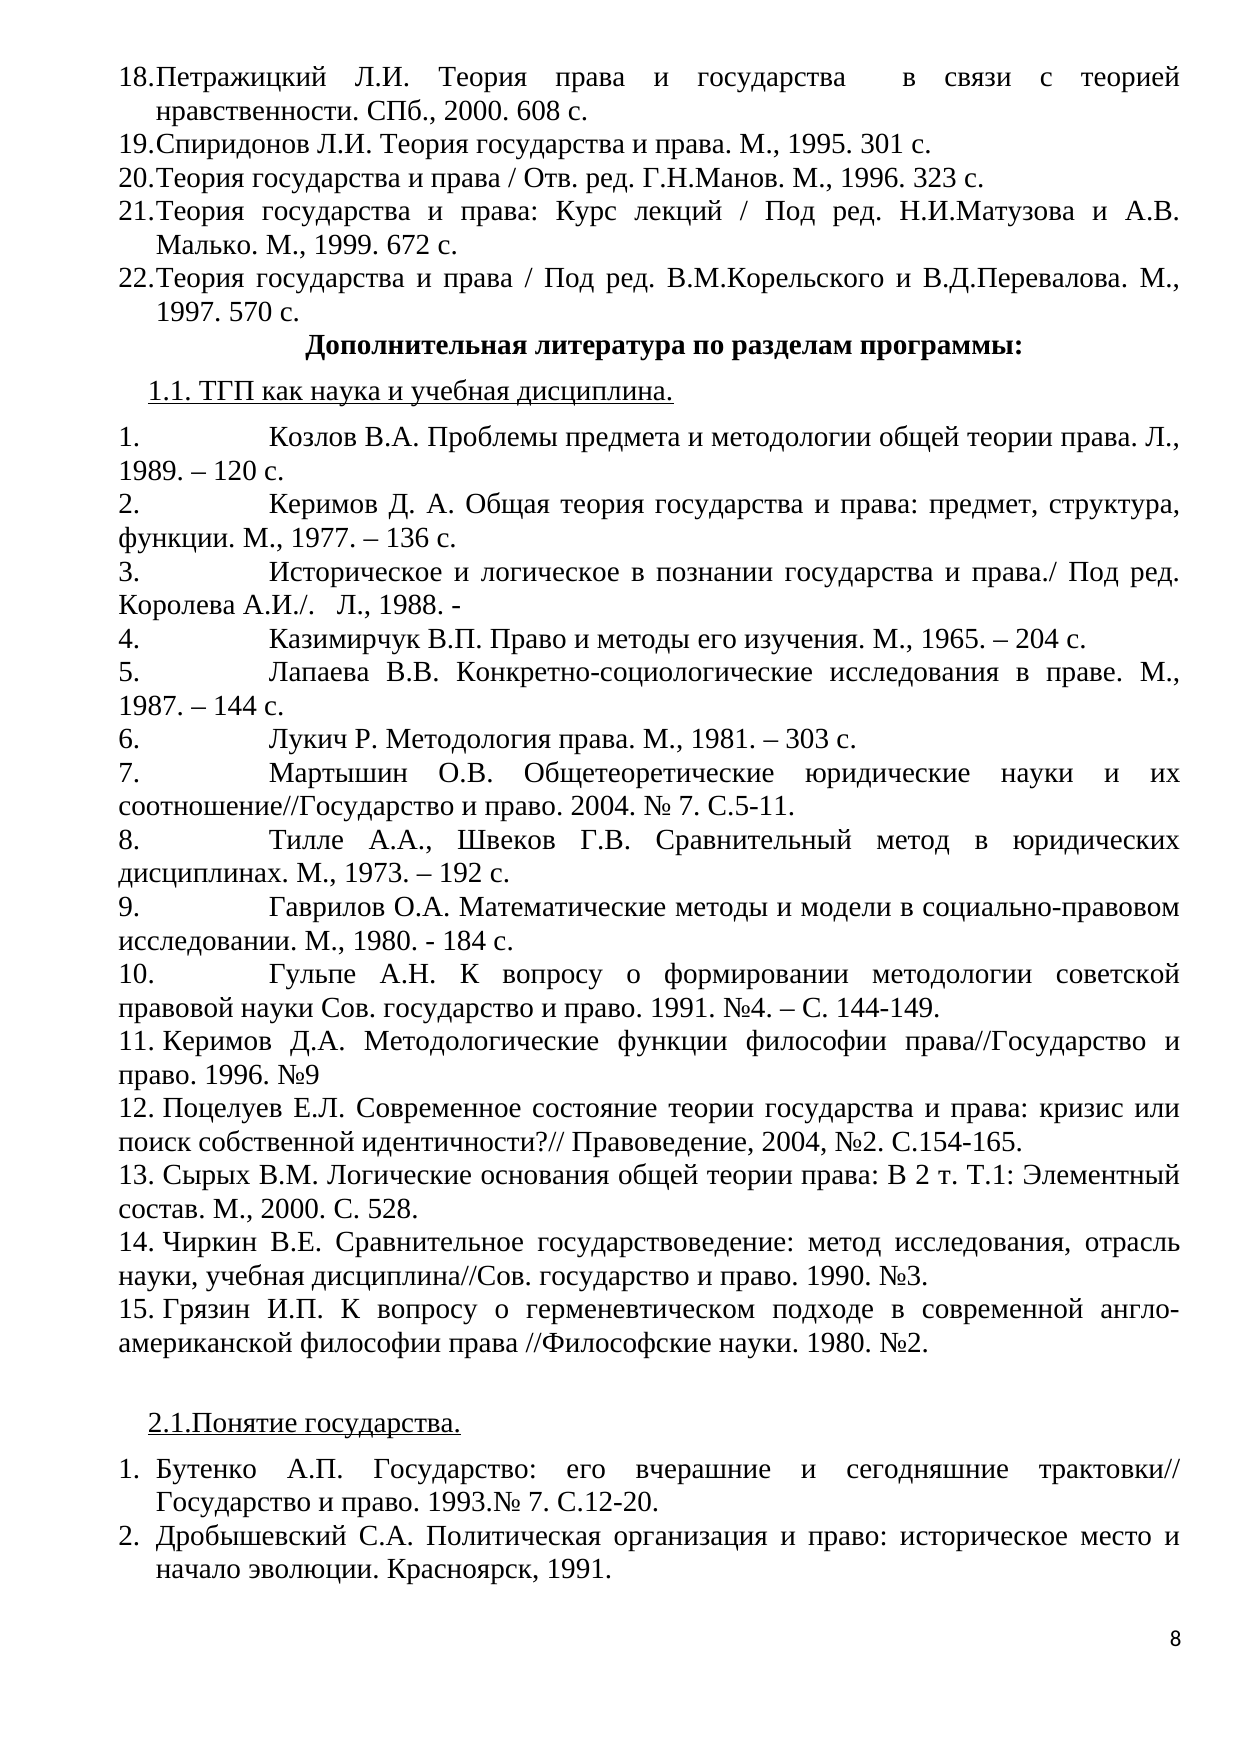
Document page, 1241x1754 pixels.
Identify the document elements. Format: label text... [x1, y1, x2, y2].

text 1.1. ТГП как наука и учебная дисциплина. [148, 373, 1181, 407]
list Теория государства и права: Курс лекций / Под ред. Н.И.Матузова и А.В. Малько. М., 1999. 672 с. [118, 193, 1181, 260]
list Чиркин В.Е. Сравнительное государствоведение: метод исследования, отрасль науки, учебная дисциплина//Сов. государство и право. 1990. №3. [118, 1224, 1181, 1292]
list Теория государства и права / Под ред. В.М.Корельского и В.Д.Перевалова. М., 1997. 570 с. [118, 260, 1181, 327]
list Лукич Р. Методология права. М., 1981. – 303 с. [118, 721, 1181, 755]
list Грязин И.П. К вопросу о герменевтическом подходе в современной англо-американской философии права //Философские науки. 1980. №2. [118, 1292, 1181, 1359]
list Историческое и логическое в познании государства и права./ Под ред. Королева А.И./. Л., 1988. - [118, 554, 1181, 621]
list Казимирчук В.П. Право и методы его изучения. М., 1965. – 204 с. [118, 621, 1181, 654]
list Лапаева В.В. Конкретно-социологические исследования в праве. М., 1987. – 144 с. [118, 654, 1181, 721]
text Дополнительная литература по разделам программы: [148, 327, 1181, 361]
list Гульпе А.Н. К вопросу о формировании методологии советской правовой науки Сов. государство и право. 1991. №4. – С. 144-149. [118, 956, 1181, 1023]
list Сырых В.М. Логические основания общей теории права: В 2 т. Т.1: Элементный состав. М., 2000. С. 528. [118, 1157, 1181, 1224]
list Спиридонов Л.И. Теория государства и права. М., 1995. 301 с. [118, 126, 1181, 160]
list Дробышевский С.А. Политическая организация и право: историческое место и начало эволюции. Красноярск, 1991. [118, 1518, 1181, 1585]
list Козлов В.А. Проблемы предмета и методологии общей теории права. Л., 1989. – 120 с. [118, 419, 1181, 487]
list Гаврилов О.А. Математические методы и модели в социально-правовом исследовании. М., 1980. - 184 с. [118, 889, 1181, 956]
list Керимов Д.А. Методологические функции философии права//Государство и право. 1996. №9 [118, 1023, 1181, 1090]
list Петражицкий Л.И. Теория права и государства в связи с теорией нравственности. СПб., 2000. 608 с. [118, 59, 1181, 126]
list Бутенко А.П. Государство: его вчерашние и сегодняшние трактовки// Государство и право. 1993.№ 7. С.12-20. [118, 1451, 1181, 1518]
list Поцелуев Е.Л. Современное состояние теории государства и права: кризис или поиск собственной идентичности?// Правоведение, 2004, №2. С.154-165. [118, 1090, 1181, 1157]
text 2.1.Понятие государства. [148, 1405, 1181, 1438]
list Тилле А.А., Швеков Г.В. Сравнительный метод в юридических дисциплинах. М., 1973. – 192 с. [118, 822, 1181, 889]
list Керимов Д. А. Общая теория государства и права: предмет, структура, функции. М., 1977. – 136 с. [118, 487, 1181, 554]
list Мартышин О.В. Общетеоретические юридические науки и их соотношение//Государство и право. 2004. № 7. С.5-11. [118, 755, 1181, 822]
list Теория государства и права / Отв. ред. Г.Н.Манов. М., 1996. 323 с. [118, 160, 1181, 193]
